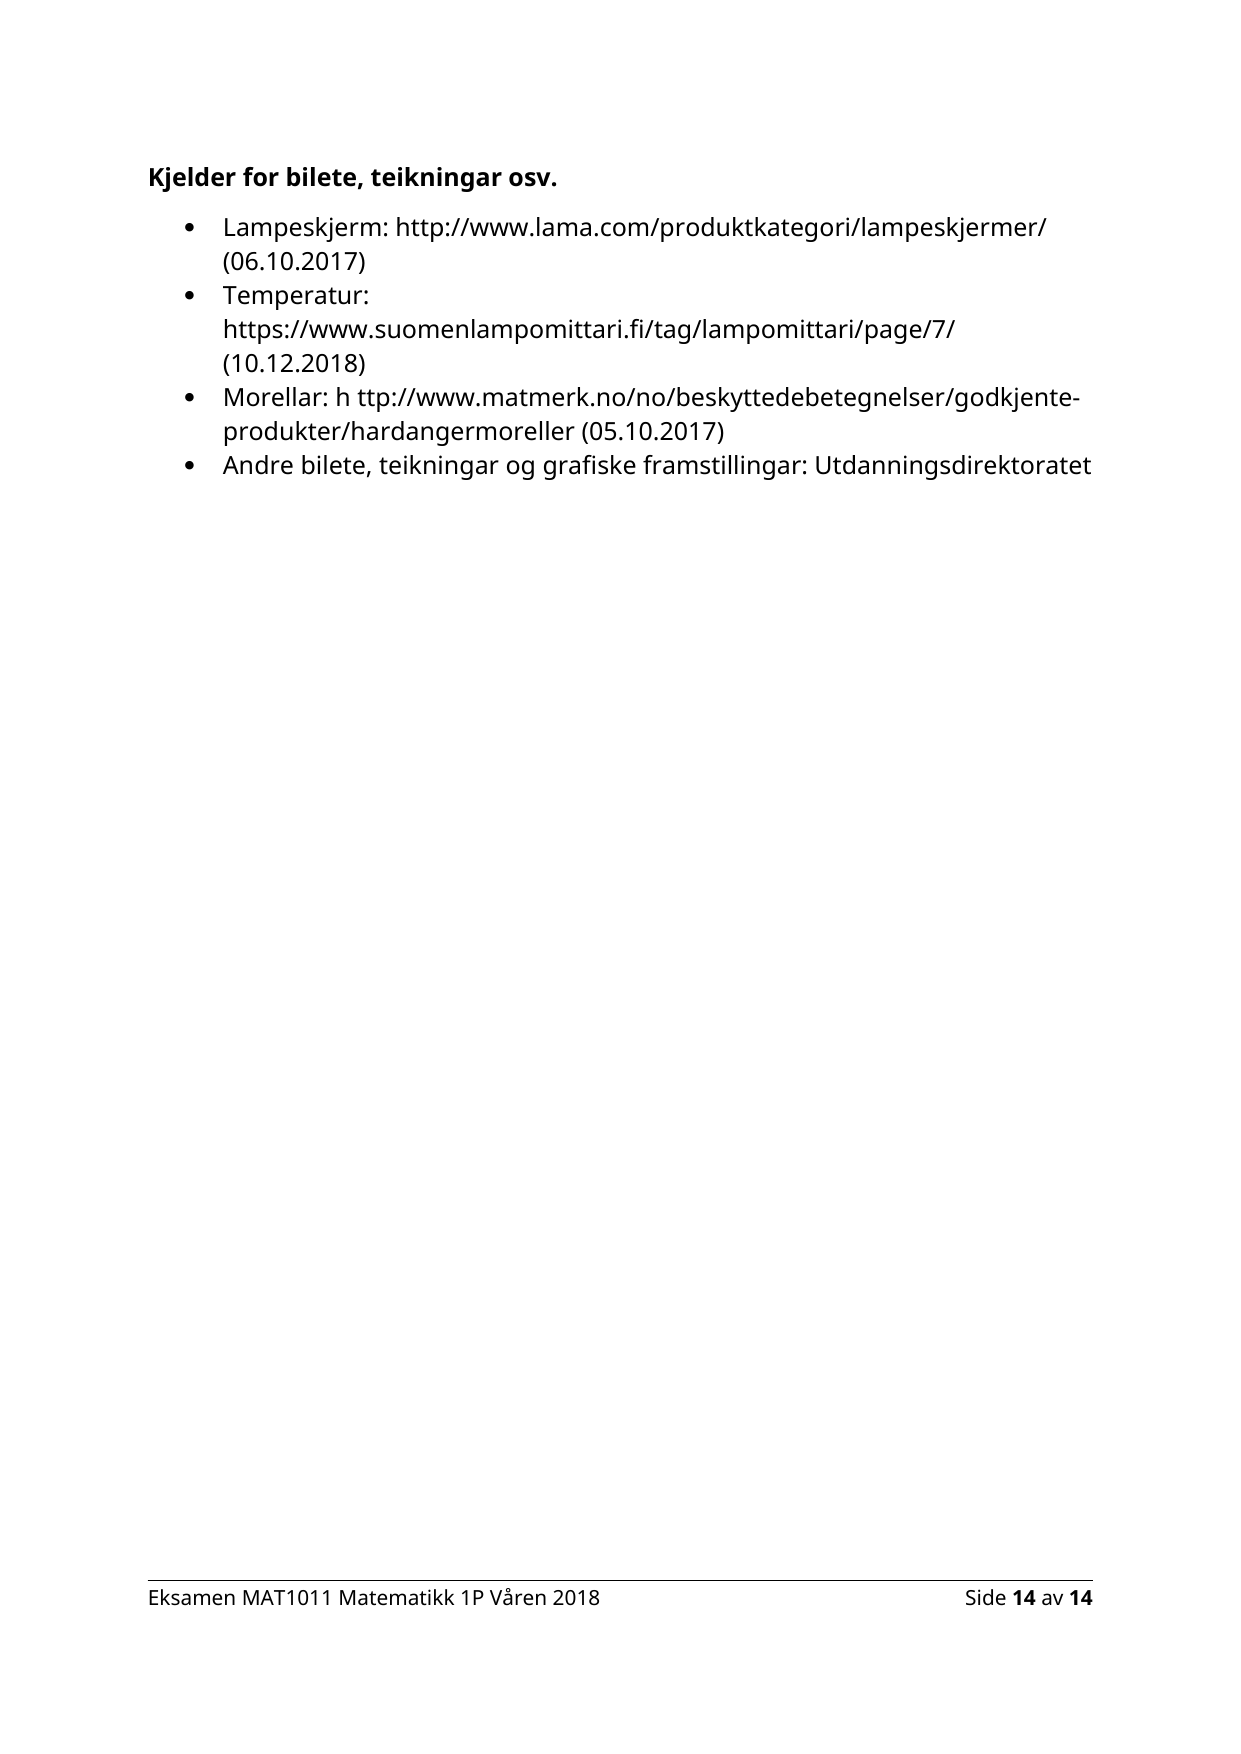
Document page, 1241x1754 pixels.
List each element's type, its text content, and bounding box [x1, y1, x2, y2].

list Andre bilete, teikningar og grafiske framstillingar: Utdanningsdirektoratet [185, 448, 1093, 482]
text Kjelder for bilete, teikningar osv. [148, 160, 1093, 194]
list Lampeskjerm: http://www.lama.com/produktkategori/lampeskjermer/ (06.10.2017) [185, 209, 1093, 278]
list Temperatur: https://www.suomenlampomittari.fi/tag/lampomittari/page/7/ (10.12.2018) [185, 278, 1093, 380]
list Morellar: h ttp://www.matmerk.no/no/beskyttedebetegnelser/godkjente-produkter/hardangermoreller (05.10.2017) [185, 380, 1093, 448]
